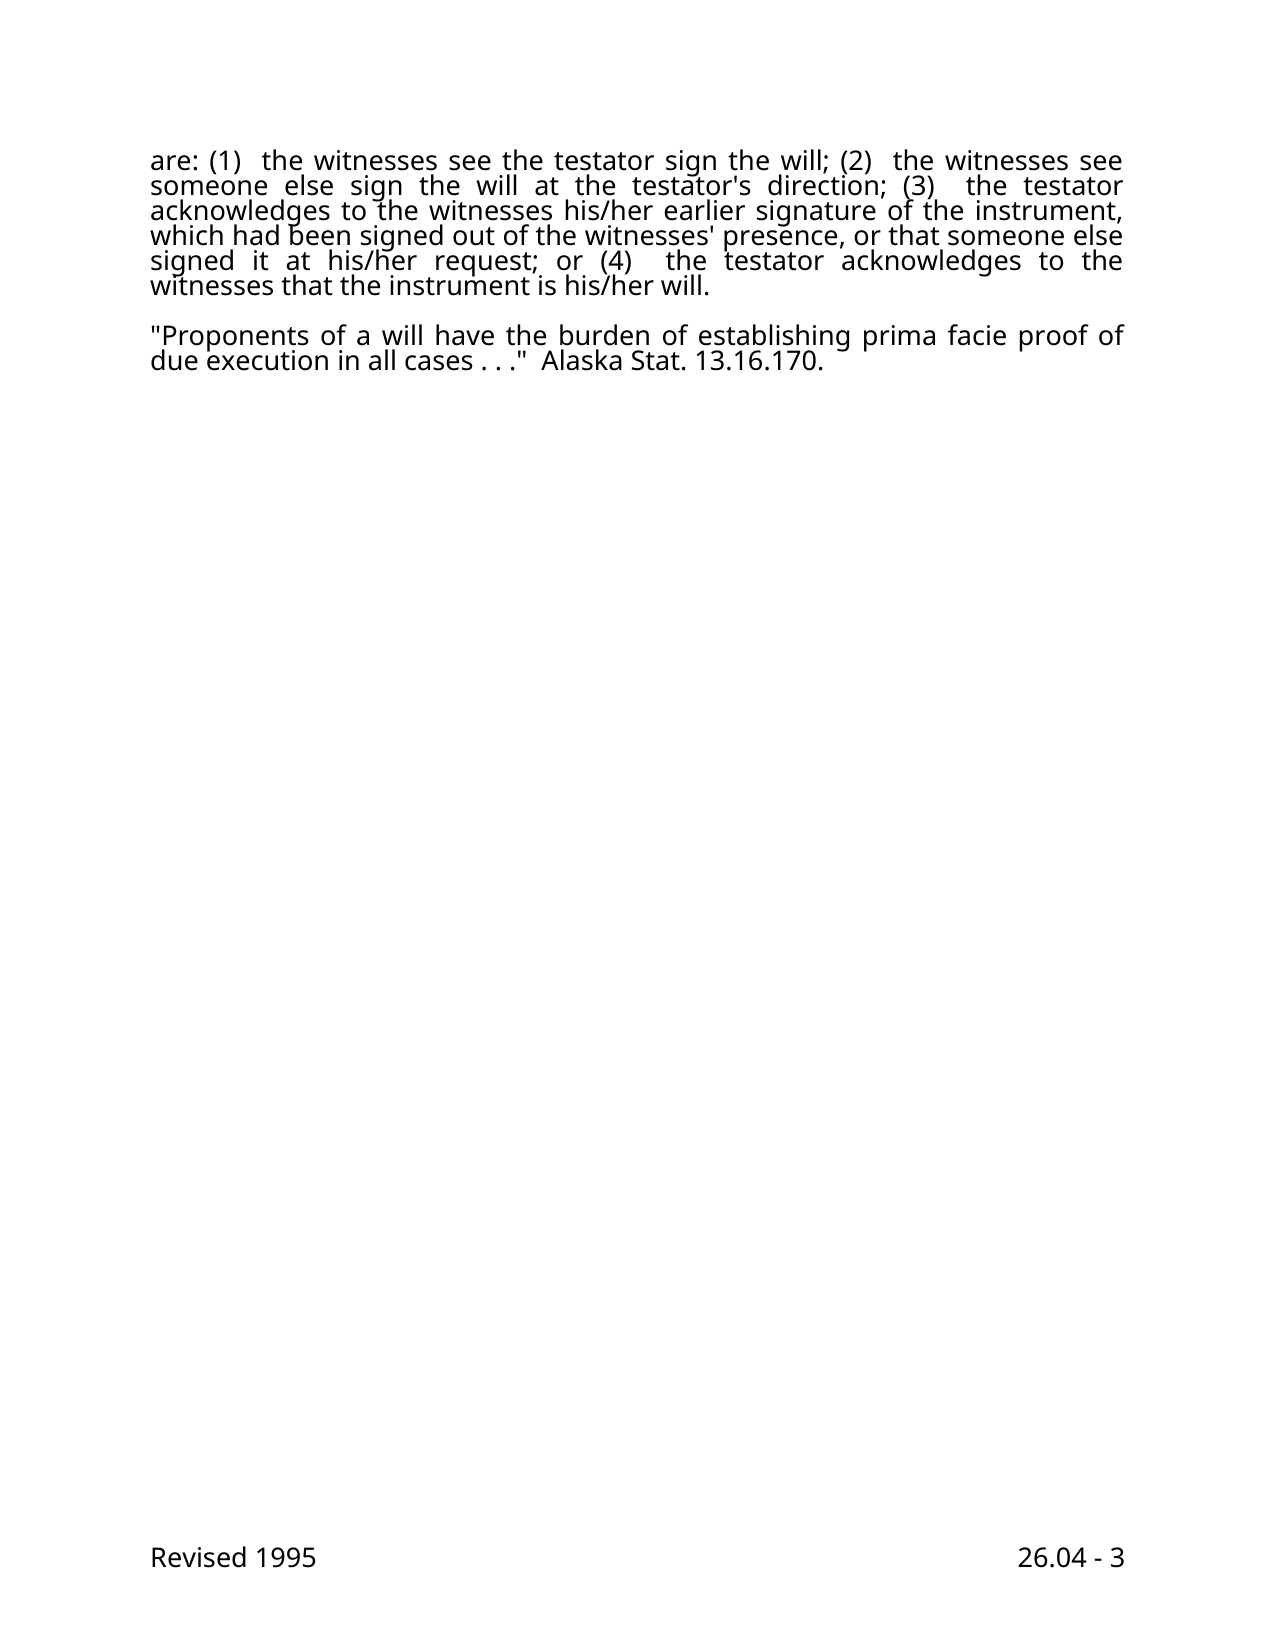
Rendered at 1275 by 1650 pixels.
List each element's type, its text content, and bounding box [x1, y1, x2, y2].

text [150, 150, 1125, 300]
text "Proponents of a will have the burden of establishing prima facie proof of due execution in all cases . . ." Alaska Stat. 13.16.170. [150, 325, 1125, 375]
